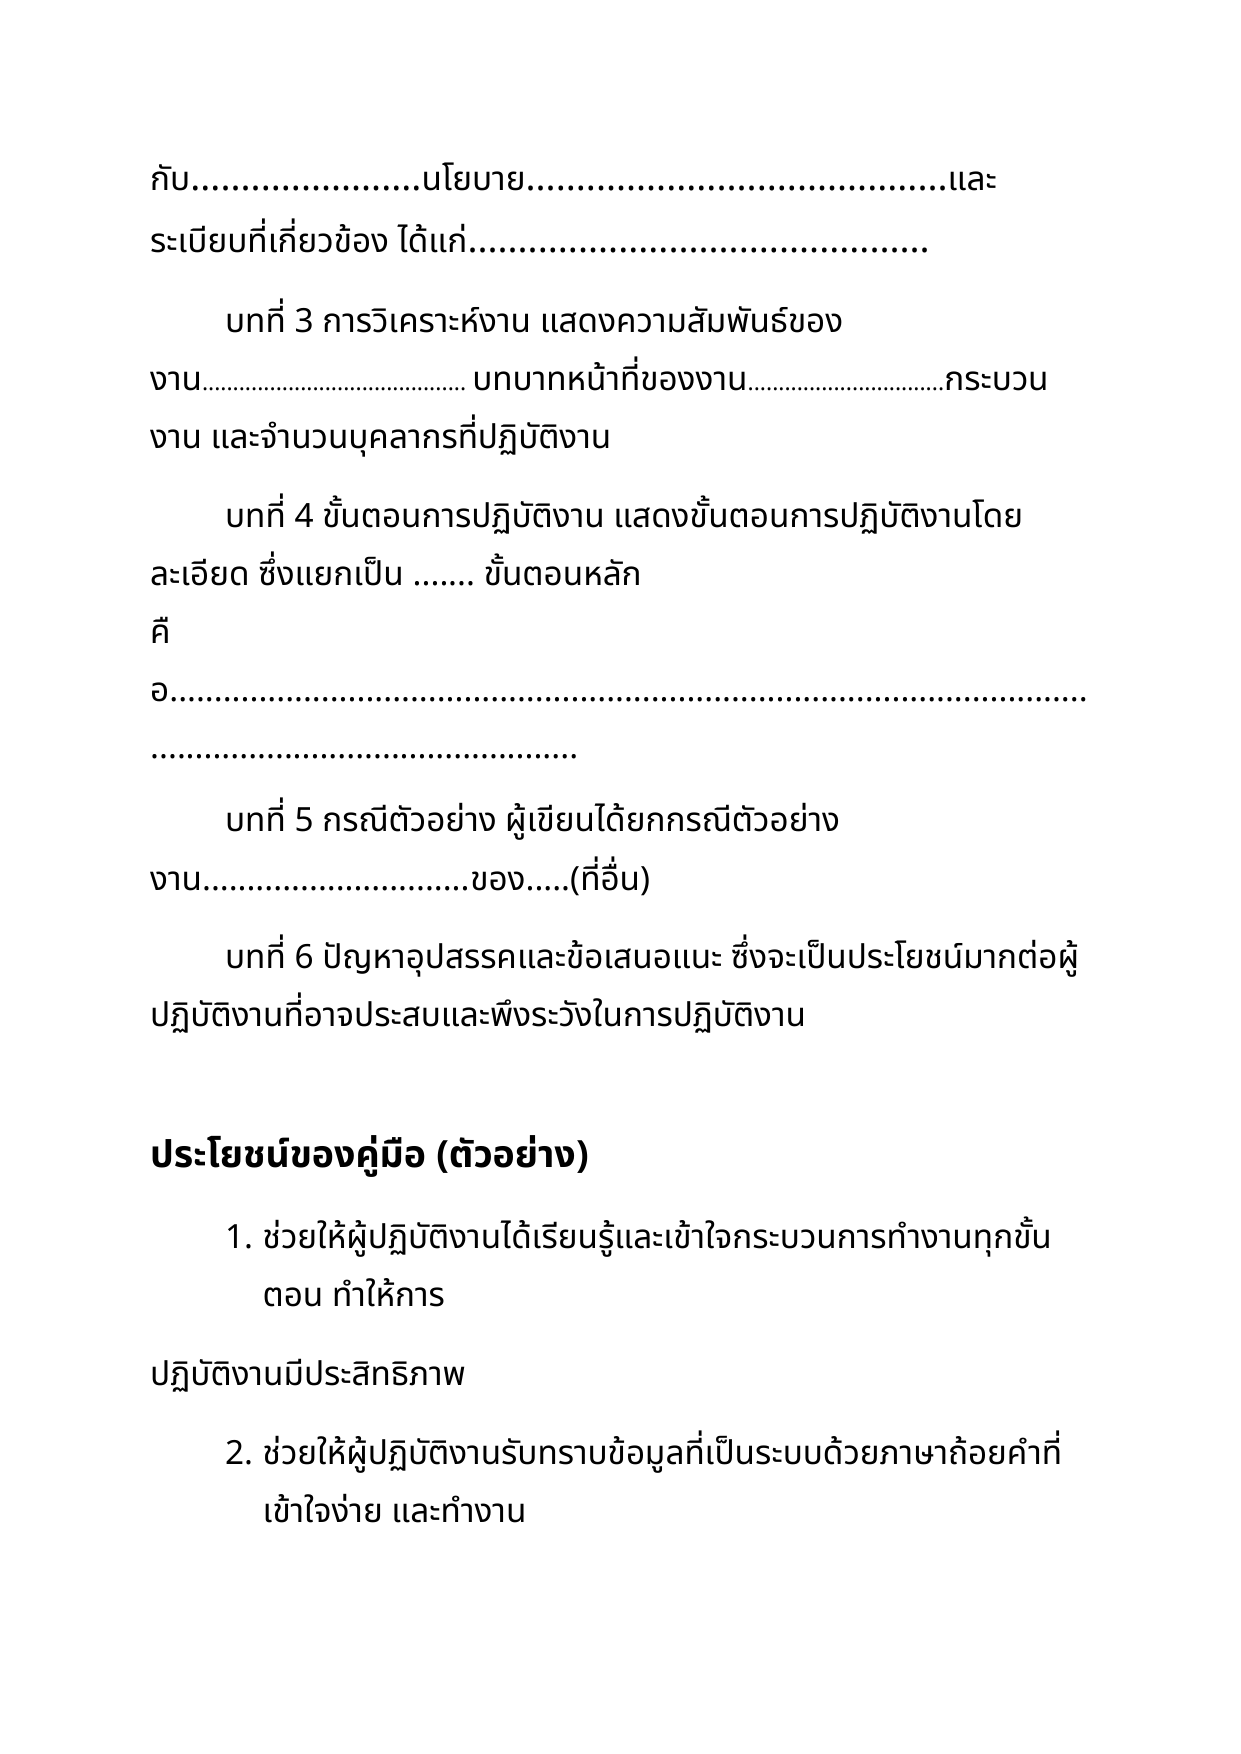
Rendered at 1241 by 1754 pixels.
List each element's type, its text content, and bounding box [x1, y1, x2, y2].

text บทที่ 5 กรณีตัวอย่าง ผู้เขียนได้ยกกรณีตัวอย่างงาน..............................ของ.....(ที่อื่น) [150, 796, 1090, 905]
text บทที่ 4 ขั้นตอนการปฏิบัติงาน แสดงขั้นตอนการปฏิบัติงานโดยละเอียด ซึ่งแยกเป็น ....... ขั้นตอนหลัก คือ....................................................................................................................................................... [150, 492, 1090, 769]
text บทที่ 6 ปัญหาอุปสรรคและข้อเสนอแนะ ซึ่งจะเป็นประโยชน์มากต่อผู้ปฏิบัติงานที่อาจประสบและพึงระวังในการปฏิบัติงาน [150, 933, 1090, 1042]
text ปฏิบัติงานมีประสิทธิภาพ [150, 1350, 1090, 1401]
list ช่วยให้ผู้ปฏิบัติงานได้เรียนรู้และเข้าใจกระบวนการทำงานทุกขั้นตอน ทำให้การ [225, 1213, 1090, 1322]
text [150, 150, 1090, 268]
list ช่วยให้ผู้ปฏิบัติงานรับทราบข้อมูลที่เป็นระบบด้วยภาษาถ้อยคำที่เข้าใจง่าย และทำงาน [225, 1429, 1090, 1537]
text บทที่ 3 การวิเคราะห์งาน แสดงความสัมพันธ์ของงาน........................................... บทบาทหน้าที่ของงาน................................กระบวนงาน และจำนวนบุคลากรที่ปฏิบัติงาน [150, 297, 1090, 463]
text ประโยชน์ของคู่มือ (ตัวอย่าง) [150, 1127, 1090, 1184]
